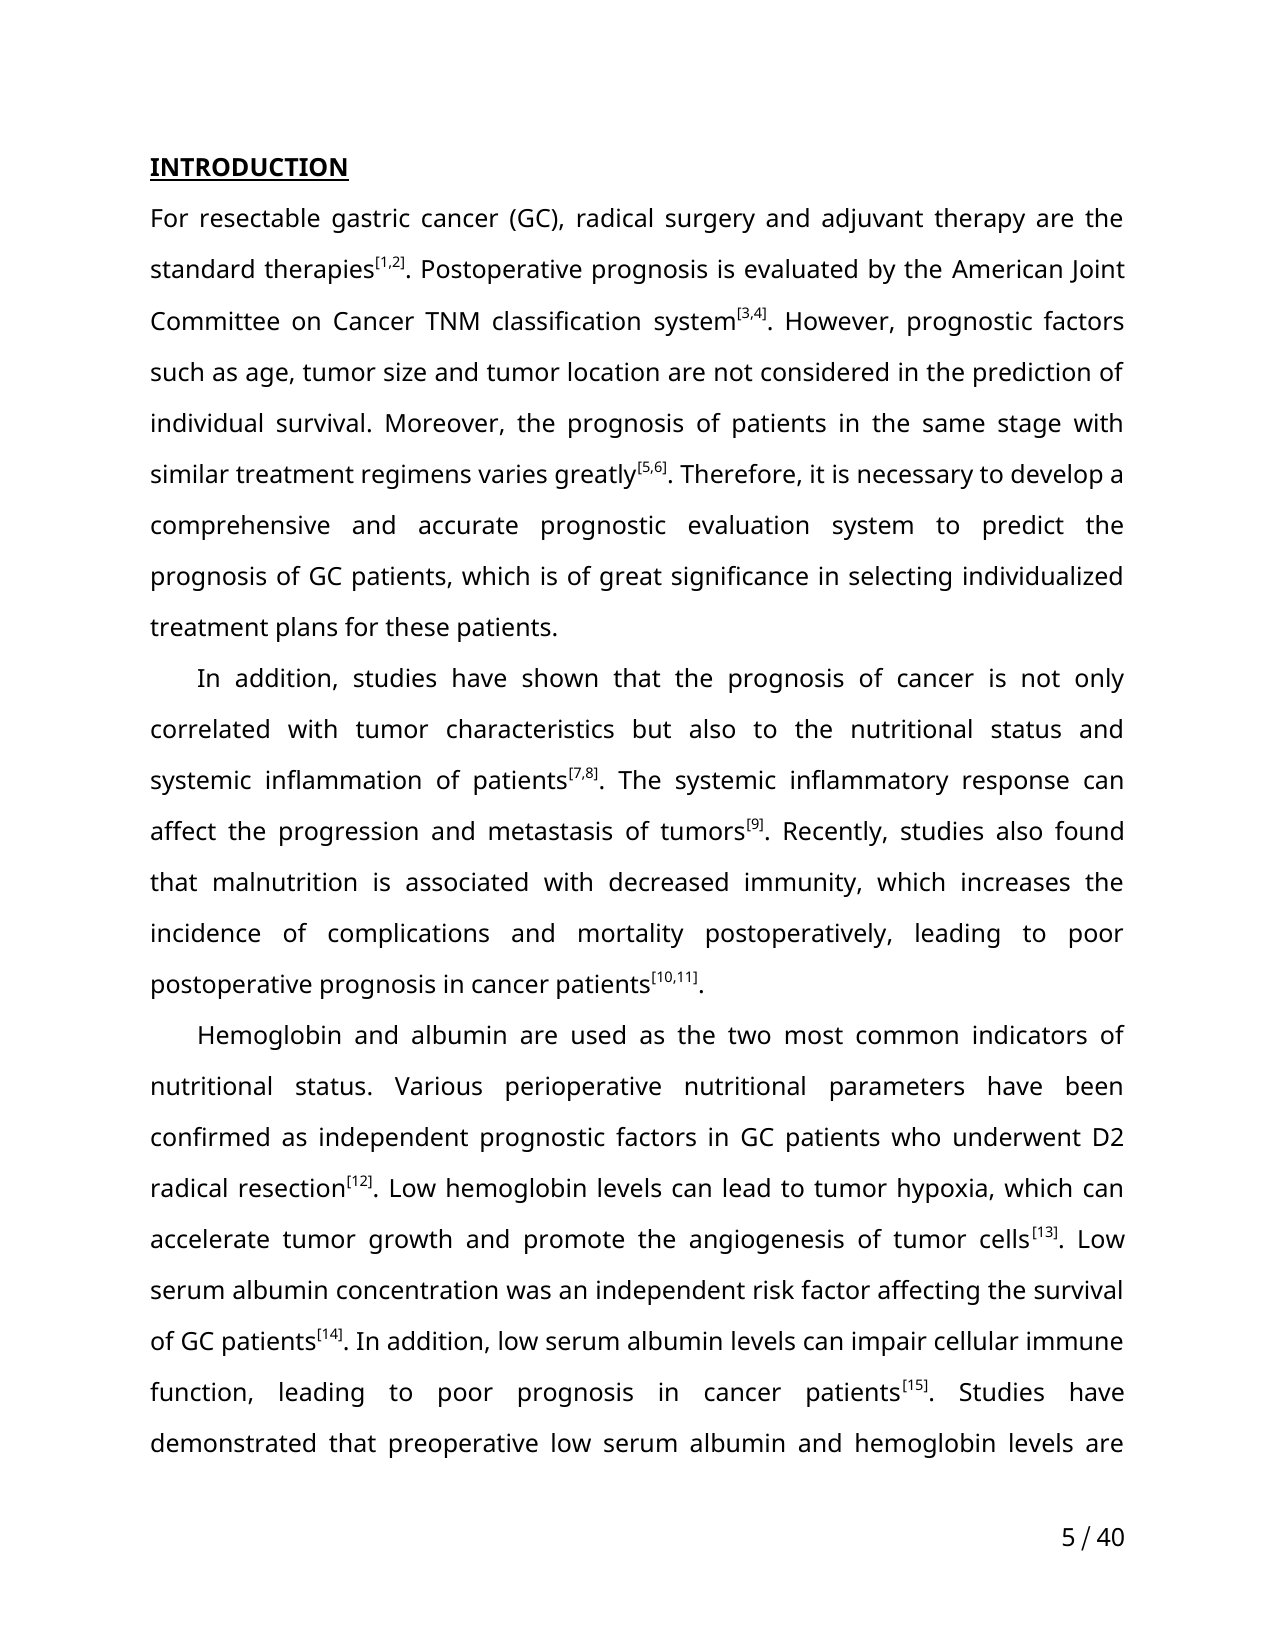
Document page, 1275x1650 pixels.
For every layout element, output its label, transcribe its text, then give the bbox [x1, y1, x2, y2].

text For resectable gastric cancer (GC), radical surgery and adjuvant therapy are the standard therapies[1,2]. Postoperative prognosis is evaluated by the American Joint Committee on Cancer TNM classification system[3,4]. However, prognostic factors such as age, tumor size and tumor location are not considered in the prediction of individual survival. Moreover, the prognosis of patients in the same stage with similar treatment regimens varies greatly[5,6]. Therefore, it is necessary to develop a comprehensive and accurate prognostic evaluation system to predict the prognosis of GC patients, which is of great significance in selecting individualized treatment plans for these patients. [150, 201, 1125, 643]
text INTRODUCTION [150, 150, 1125, 184]
text In addition, studies have shown that the prognosis of cancer is not only correlated with tumor characteristics but also to the nutritional status and systemic inflammation of patients[7,8]. The systemic inflammatory response can affect the progression and metastasis of tumors[9]. Recently, studies also found that malnutrition is associated with decreased immunity, which increases the incidence of complications and mortality postoperatively, leading to poor postoperative prognosis in cancer patients[10,11]. [150, 660, 1125, 1001]
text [150, 1018, 1125, 1460]
